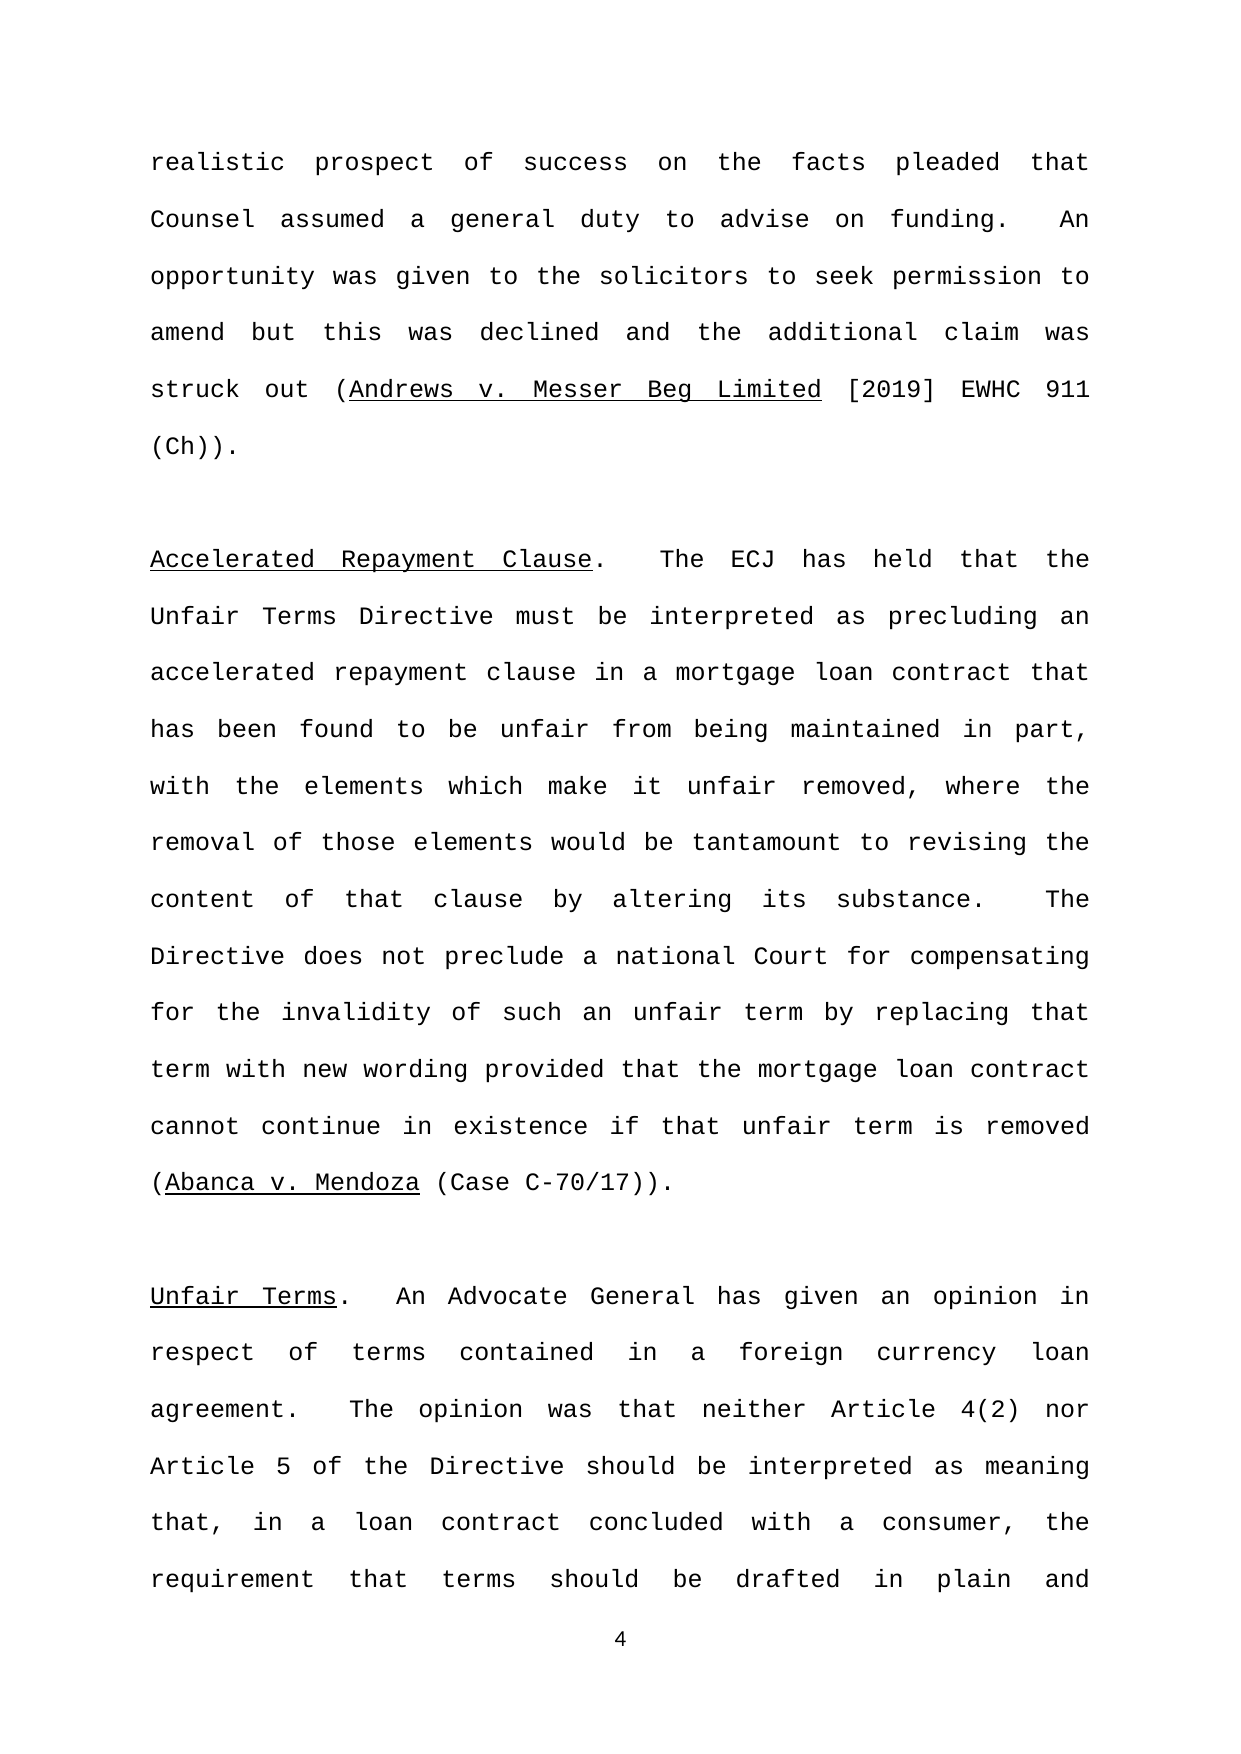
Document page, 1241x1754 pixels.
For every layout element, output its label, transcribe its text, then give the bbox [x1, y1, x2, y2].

text Accelerated Repayment Clause. The ECJ has held that the Unfair Terms Directive must be interpreted as precluding an accelerated repayment clause in a mortgage loan contract that has been found to be unfair from being maintained in part, with the elements which make it unfair removed, where the removal of those elements would be tantamount to revising the content of that clause by altering its substance. The Directive does not preclude a national Court for compensating for the invalidity of such an unfair term by replacing that term with new wording provided that the mortgage loan contract cannot continue in existence if that unfair term is removed (Abanca v. Mendoza (Case C-70/17)). [150, 547, 1090, 1198]
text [150, 1283, 1090, 1595]
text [150, 150, 1090, 462]
